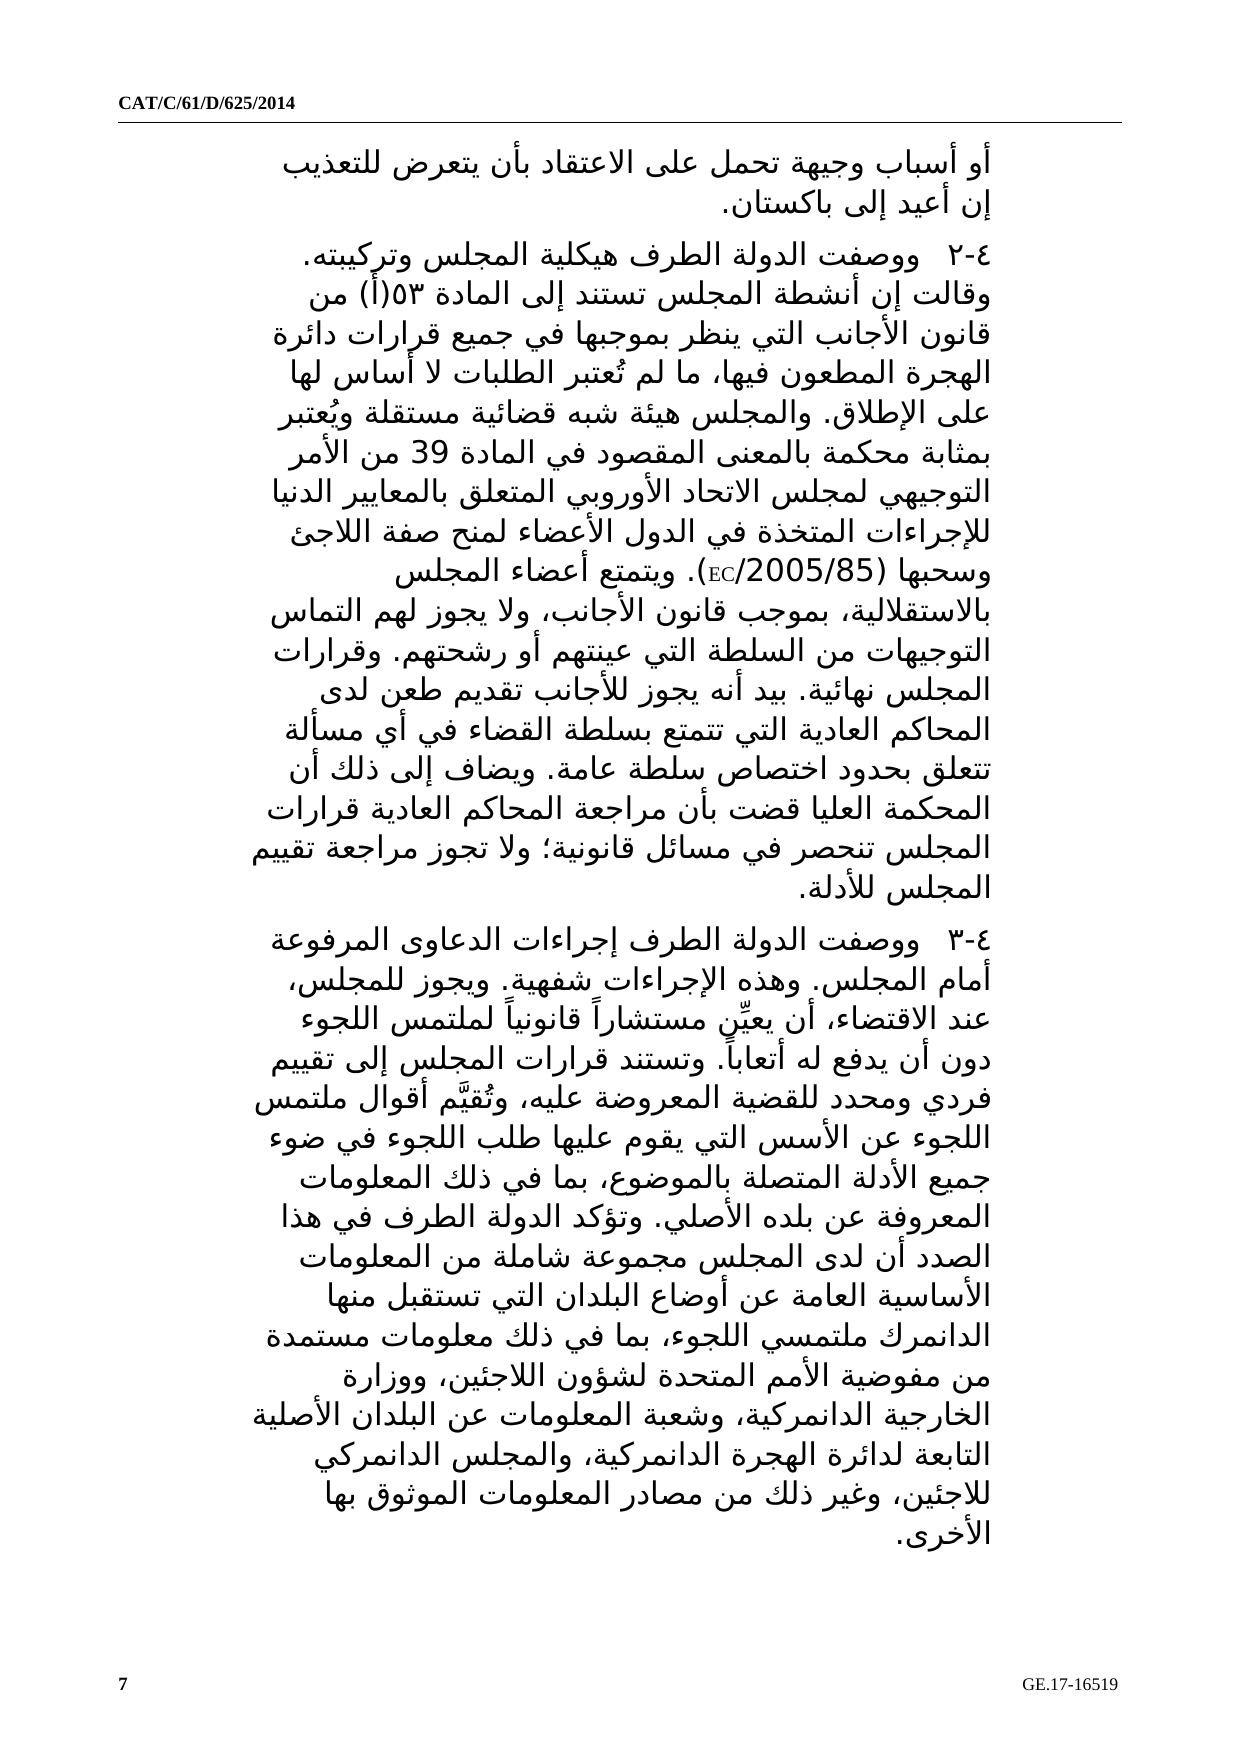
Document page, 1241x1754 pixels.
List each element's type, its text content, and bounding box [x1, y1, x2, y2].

text ٤-٣ ووصفت الدولة الطرف إجراءات الدعاوى المرفوعة أمام المجلس. وهذه الإجراءات شفهية.‬ ويجوز للمجلس، عند الاقتضاء، أن يعيِّن مستشاراً قانونياً لملتمس اللجوء دون أن يدفع له أتعاباً.‬ وتستند قرارات المجلس إلى تقييم فردي ومحدد للقضية المعروضة عليه، وتُقيَّم أقوال ملتمس اللجوء عن الأسس التي يقوم عليها طلب اللجوء في ضوء جميع الأدلة المتصلة بالموضوع، بما في ذلك المعلومات المعروفة عن بلده الأصلي. وتؤكد الدولة الطرف في هذا الصدد أن لدى المجلس مجموعة شاملة من المعلومات الأساسية العامة عن أوضاع البلدان التي تستقبل منها الدانمرك ملتمسي اللجوء، بما في ذلك معلومات مستمدة من مفوضية الأمم المتحدة لشؤون اللاجئين، ووزارة الخارجية الدانمركية، وشعبة المعلومات عن البلدان الأصلية التابعة لدائرة الهجرة الدانمركية، والمجلس الدانمركي للاجئين، وغير ذلك من مصادر المعلومات الموثوق بها الأخرى.‬ ‬‬‬‬‬‬‬‬‬‬‬‬‬‬‬ [248, 919, 992, 1552]
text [248, 142, 992, 221]
text ٤-٢ ووصفت الدولة الطرف هيكلية المجلس وتركيبته. وقالت إن أنشطة المجلس تستند إلى المادة ٥٣(أ) من قانون الأجانب التي ينظر بموجبها في جميع قرارات دائرة الهجرة المطعون فيها، ما لم تُعتبر الطلبات لا أساس لها على الإطلاق. والمجلس هيئة شبه قضائية مستقلة ويُعتبر بمثابة محكمة بالمعنى المقصود في المادة 39 من الأمر التوجيهي لمجلس الاتحاد الأوروبي المتعلق بالمعايير الدنيا للإجراءات المتخذة في الدول الأعضاء لمنح صفة اللاجئ وسحبها (2005/85/EC). ويتمتع أعضاء المجلس بالاستقلالية، بموجب قانون الأجانب، ولا يجوز لهم التماس التوجيهات من السلطة التي عينتهم أو رشحتهم. وقرارات المجلس نهائية. بيد أنه يجوز للأجانب تقديم طعن لدى المحاكم العادية التي تتمتع بسلطة القضاء في أي مسألة تتعلق بحدود اختصاص سلطة عامة. ويضاف إلى ذلك أن المحكمة العليا قضت بأن مراجعة المحاكم العادية قرارات المجلس تنحصر في مسائل قانونية؛ ولا تجوز مراجعة تقييم المجلس للأدلة.‬‬‬‬‬‬‬‬‬‬‬‬‬‬‬ [248, 233, 992, 906]
